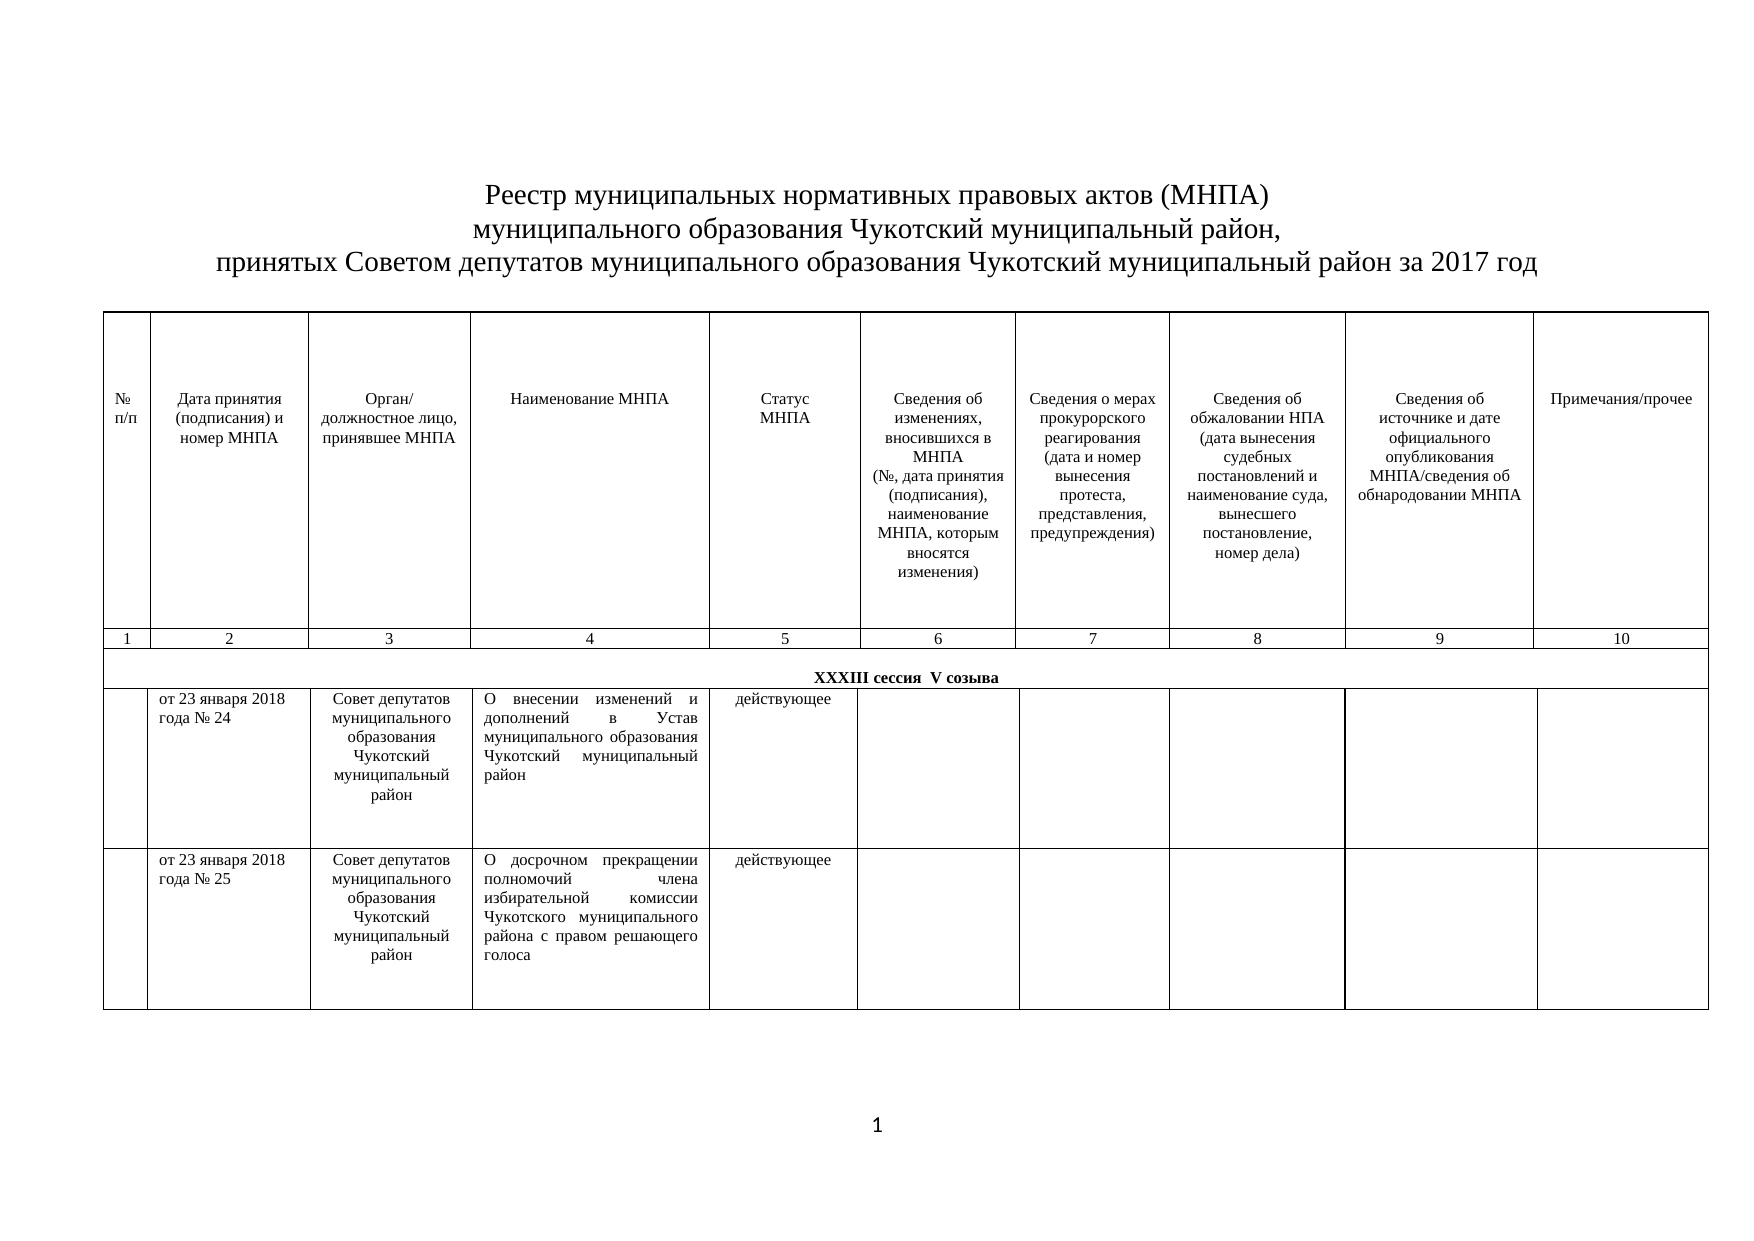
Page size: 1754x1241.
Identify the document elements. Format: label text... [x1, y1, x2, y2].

table_header Сведения об изменениях, вносившихся в МНПА (№, дата принятия (подписания), наименование МНПА, которым вносятся изменения) [861, 313, 1015, 628]
table_header Примечания/прочее [1534, 313, 1708, 628]
table_cell XXXIII сессия V созыва [104, 649, 1708, 687]
text муниципального образования Чукотский муниципальный район, [118, 211, 1636, 244]
table_cell [858, 689, 1019, 848]
table_header Сведения о мерах прокурорского реагирования (дата и номер вынесения протеста, представления, предупреждения) [1016, 313, 1169, 628]
table_cell 9 [1346, 629, 1533, 648]
table_header Сведения об источнике и дате официального опубликования МНПА/сведения об обнародовании МНПА [1346, 313, 1533, 628]
table_cell О внесении изменений и дополнений в Устав муниципального образования Чукотский муниципальный район [473, 689, 709, 848]
table_cell [104, 689, 147, 848]
table_cell [1170, 689, 1344, 848]
table_cell [1346, 689, 1537, 848]
table_cell 7 [1016, 629, 1169, 648]
table_cell 6 [861, 629, 1015, 648]
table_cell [311, 849, 472, 1009]
table_cell [1538, 849, 1708, 1009]
table_cell 8 [1170, 629, 1345, 648]
table_header Сведения об обжаловании НПА (дата вынесения судебных постановлений и наименование суда, вынесшего постановление, номер дела) [1170, 313, 1345, 628]
table_cell [1538, 689, 1708, 848]
table_cell [858, 849, 1019, 1009]
table_cell 4 [471, 629, 709, 648]
table_cell [1020, 849, 1169, 1009]
table_cell [1170, 849, 1344, 1009]
text Реестр муниципальных нормативных правовых актов (МНПА) [118, 177, 1636, 211]
table_cell Совет депутатов муниципального образования Чукотский муниципальный район [311, 689, 472, 848]
table_header Наименование МНПА [471, 313, 709, 628]
table_cell 1 [104, 629, 150, 648]
text принятых Советом депутатов муниципального образования Чукотский муниципальный район за 2017 год [118, 244, 1636, 278]
table_cell действующее [710, 849, 857, 1009]
table_header Статус МНПА [710, 313, 860, 628]
table_cell 10 [1534, 629, 1708, 648]
table_header Орган/должностное лицо, принявшее МНПА [309, 313, 470, 628]
table_cell от 23 января 2018 года № 25 [148, 849, 310, 1009]
table_cell 2 [151, 629, 308, 648]
table_cell 3 [309, 629, 470, 648]
table_cell [1346, 849, 1537, 1009]
table_cell [1020, 689, 1169, 848]
table_header № п/п [104, 313, 150, 628]
table_cell от 23 января 2018 года № 24 [148, 689, 310, 848]
table_cell 5 [710, 629, 860, 648]
table_cell [104, 849, 147, 1009]
table_cell О досрочном прекращении полномочий члена избирательной комиссии Чукотского муниципального района с правом решающего голоса [473, 849, 709, 1009]
table_header Дата принятия (подписания) и номер МНПА [151, 313, 308, 628]
table_cell действующее [710, 689, 857, 848]
